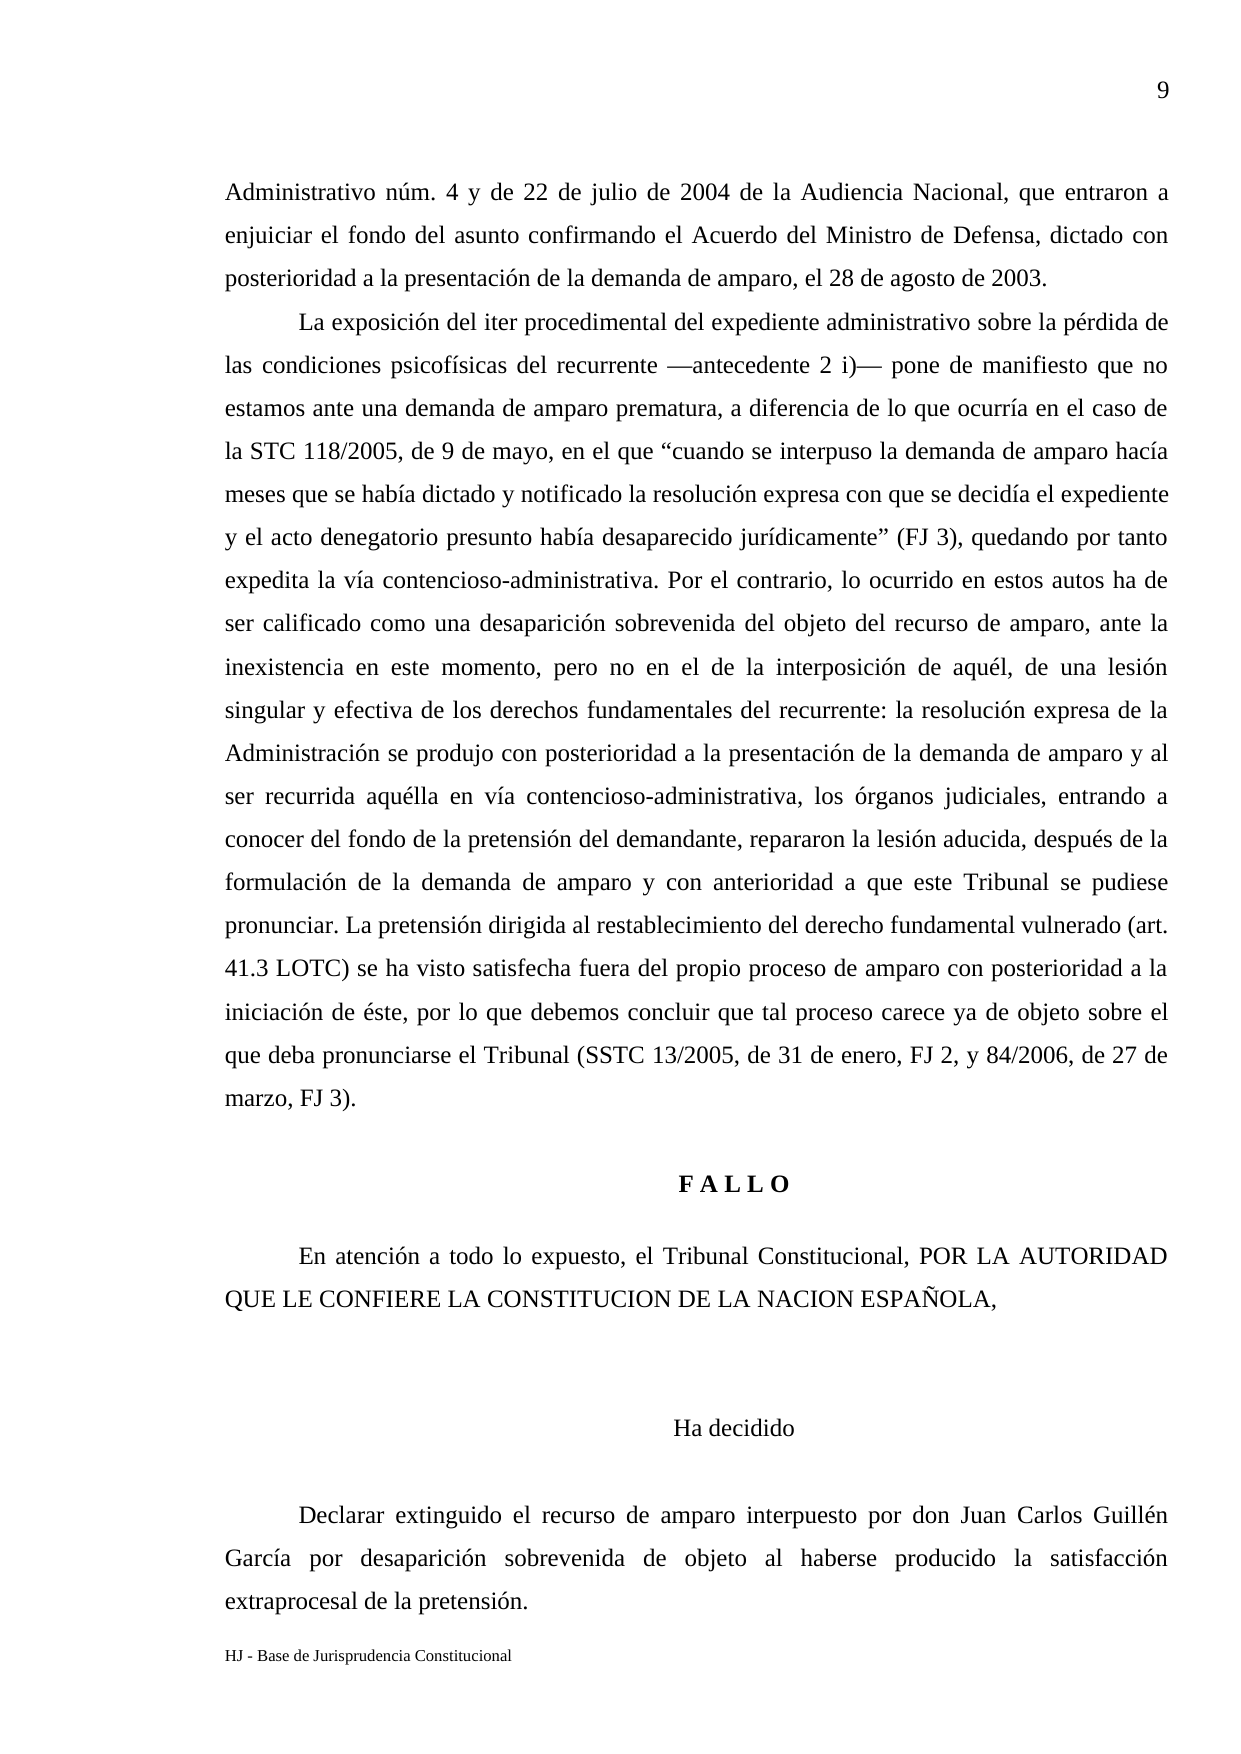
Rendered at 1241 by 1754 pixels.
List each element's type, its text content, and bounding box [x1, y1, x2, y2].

subtitle F A L L O [224, 1169, 1169, 1198]
text En atención a todo lo expuesto, el Tribunal Constitucional, POR LA AUTORIDAD QUE LE CONFIERE LA CONSTITUCION DE LA NACION ESPAÑOLA, [224, 1241, 1169, 1313]
text Ha decidido [224, 1413, 1169, 1442]
text La exposición del iter procedimental del expediente administrativo sobre la pérdida de las condiciones psicofísicas del recurrente —antecedente 2 i)— pone de manifiesto que no estamos ante una demanda de amparo prematura, a diferencia de lo que ocurría en el caso de la STC 118/2005, de 9 de mayo, en el que “cuando se interpuso la demanda de amparo hacía meses que se había dictado y notificado la resolución expresa con que se decidía el expediente y el acto denegatorio presunto había desaparecido jurídicamente” (FJ 3), quedando por tanto expedita la vía contencioso-administrativa. Por el contrario, lo ocurrido en estos autos ha de ser calificado como una desaparición sobrevenida del objeto del recurso de amparo, ante la inexistencia en este momento, pero no en el de la interposición de aquél, de una lesión singular y efectiva de los derechos fundamentales del recurrente: la resolución expresa de la Administración se produjo con posterioridad a la presentación de la demanda de amparo y al ser recurrida aquélla en vía contencioso-administrativa, los órganos judiciales, entrando a conocer del fondo de la pretensión del demandante, repararon la lesión aducida, después de la formulación de la demanda de amparo y con anterioridad a que este Tribunal se pudiese pronunciar. La pretensión dirigida al restablecimiento del derecho fundamental vulnerado (art. 41.3 LOTC) se ha visto satisfecha fuera del propio proceso de amparo con posterioridad a la iniciación de éste, por lo que debemos concluir que tal proceso carece ya de objeto sobre el que deba pronunciarse el Tribunal (SSTC 13/2005, de 31 de enero, FJ 2, y 84/2006, de 27 de marzo, FJ 3). [224, 307, 1169, 1112]
text Declarar extinguido el recurso de amparo interpuesto por don Juan Carlos Guillén García por desaparición sobrevenida de objeto al haberse producido la satisfacción extraprocesal de la pretensión. [224, 1500, 1169, 1615]
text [224, 177, 1169, 292]
